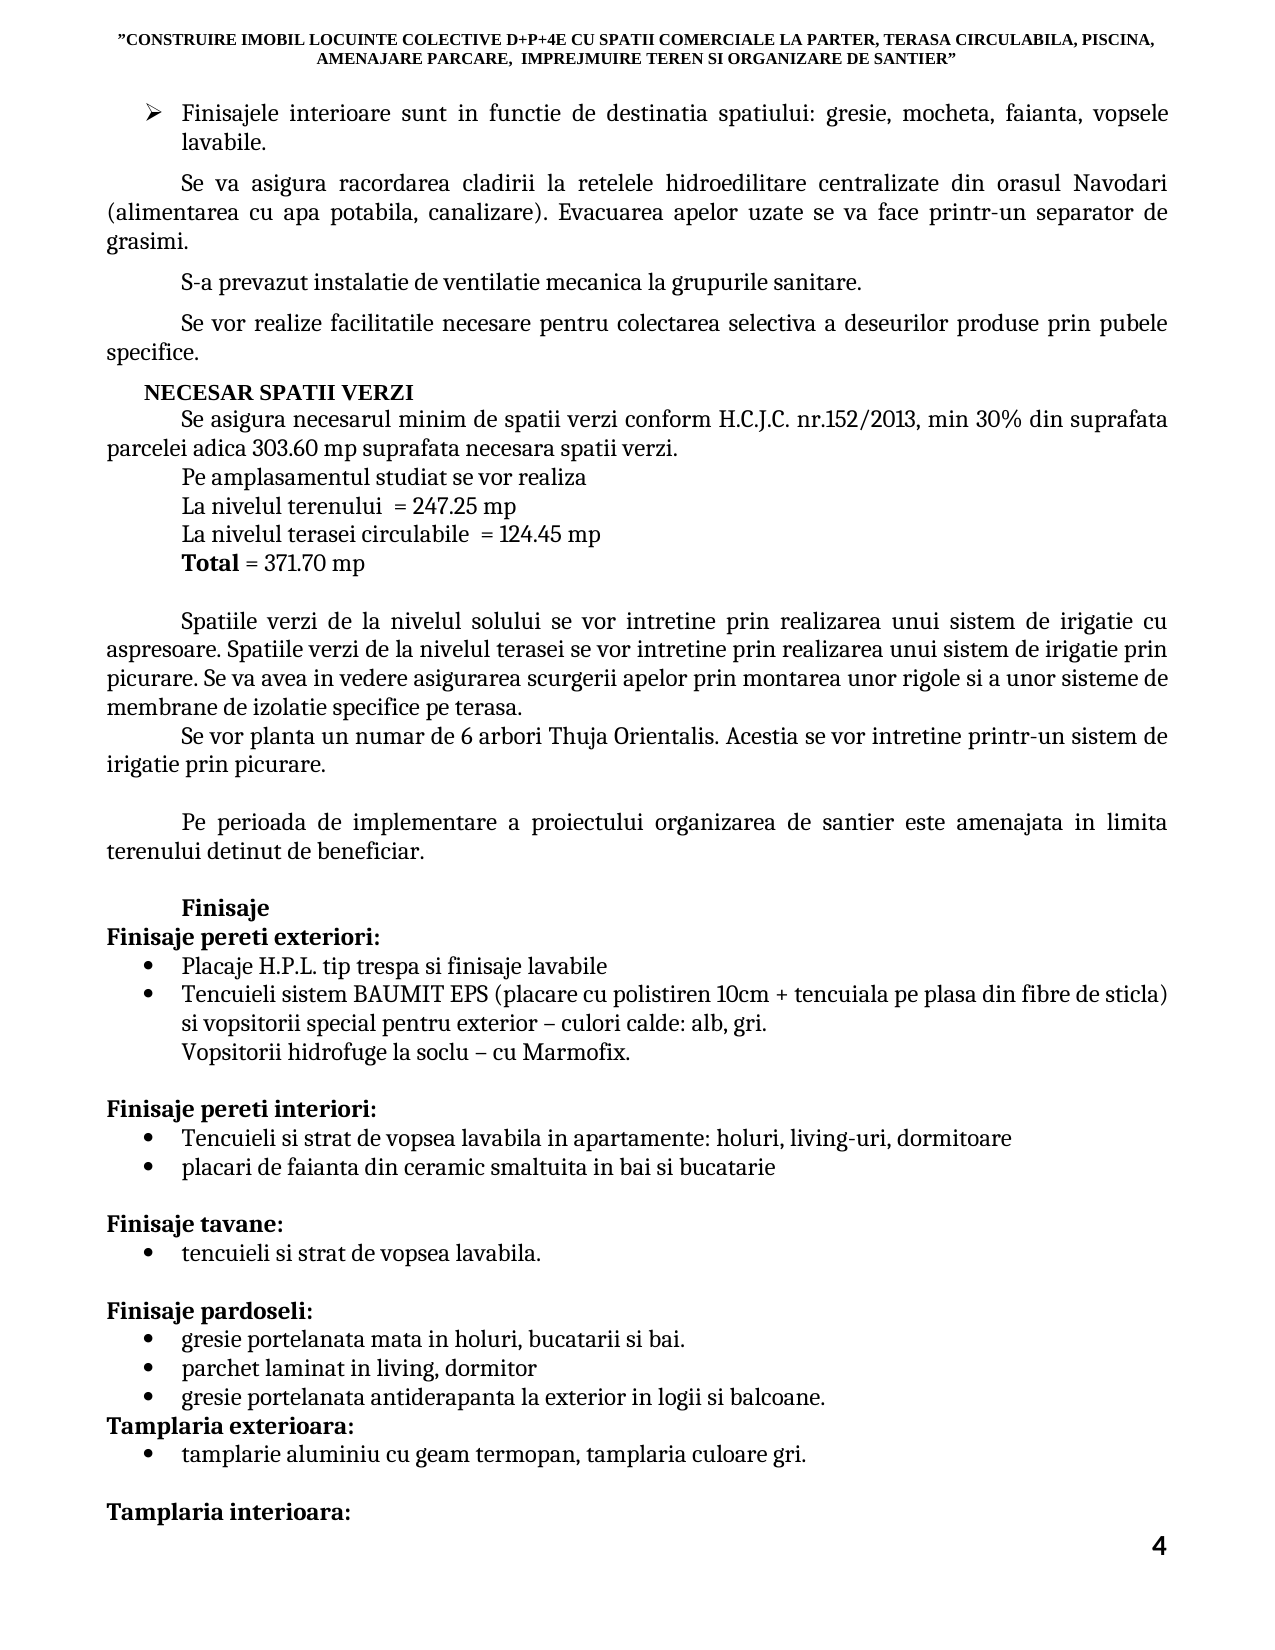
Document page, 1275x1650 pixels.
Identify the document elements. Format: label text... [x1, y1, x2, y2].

list parchet laminat in living, dormitor [144, 1354, 1169, 1383]
text Finisaje [106, 894, 1169, 923]
list tamplarie aluminiu cu geam termopan, tamplaria culoare gri. [144, 1440, 1169, 1469]
list Tencuieli sistem BAUMIT EPS (placare cu polistiren 10cm + tencuiala pe plasa din fibre de sticla) si vopsitorii special pentru exterior – culori calde: alb, gri. [144, 980, 1169, 1038]
list Finisajele interioare sunt in functie de destinatia spatiului: gresie, mocheta, faianta, vopsele lavabile. [144, 99, 1169, 157]
text Pe amplasamentul studiat se vor realiza [106, 463, 1169, 492]
text S-a prevazut instalatie de ventilatie mecanica la grupurile sanitare. [106, 268, 1169, 297]
text Spatiile verzi de la nivelul solului se vor intretine prin realizarea unui sistem de irigatie cu aspresoare. Spatiile verzi de la nivelul terasei se vor intretine prin realizarea unui sistem de irigatie prin picurare. Se va avea in vedere asigurarea scurgerii apelor prin montarea unor rigole si a unor sisteme de membrane de izolatie specifice pe terasa. [106, 607, 1169, 722]
text Se vor planta un numar de 6 arbori Thuja Orientalis. Acestia se vor intretine printr-un sistem de irigatie prin picurare. [106, 722, 1169, 779]
text Se asigura necesarul minim de spatii verzi conform H.C.J.C. nr.152/2013, min 30% din suprafata parcelei adica 303.60 mp suprafata necesara spatii verzi. [106, 405, 1169, 463]
text Total = 371.70 mp [106, 549, 1169, 578]
list placari de faianta din ceramic smaltuita in bai si bucatarie [144, 1153, 1169, 1182]
text Finisaje pereti interiori: [106, 1095, 1169, 1124]
list gresie portelanata antiderapanta la exterior in logii si balcoane. [144, 1383, 1169, 1412]
text Finisaje pereti exteriori: [106, 923, 1169, 952]
text La nivelul terasei circulabile = 124.45 mp [106, 520, 1169, 549]
text Finisaje pardoseli: [106, 1297, 1169, 1325]
list Placaje H.P.L. tip trespa si finisaje lavabile [144, 952, 1169, 980]
text Finisaje tavane: [106, 1210, 1169, 1239]
list Tencuieli si strat de vopsea lavabila in apartamente: holuri, living-uri, dormitoare [144, 1124, 1169, 1153]
text Se va asigura racordarea cladirii la retelele hidroedilitare centralizate din orasul Navodari (alimentarea cu apa potabila, canalizare). Evacuarea apelor uzate se va face printr-un separator de grasimi. [106, 169, 1169, 255]
text Vopsitorii hidrofuge la soclu – cu Marmofix. [181, 1038, 1169, 1067]
list tencuieli si strat de vopsea lavabila. [144, 1239, 1169, 1268]
text Pe perioada de implementare a proiectului organizarea de santier este amenajata in limita terenului detinut de beneficiar. [106, 808, 1169, 865]
list gresie portelanata mata in holuri, bucatarii si bai. [144, 1325, 1169, 1354]
text Tamplaria interioara: [106, 1498, 1169, 1527]
text Tamplaria exterioara: [106, 1412, 1169, 1440]
text Se vor realize facilitatile necesare pentru colectarea selectiva a deseurilor produse prin pubele specifice. [106, 309, 1169, 367]
text NECESAR SPATII VERZI [106, 379, 1169, 405]
text La nivelul terenului = 247.25 mp [106, 492, 1169, 520]
